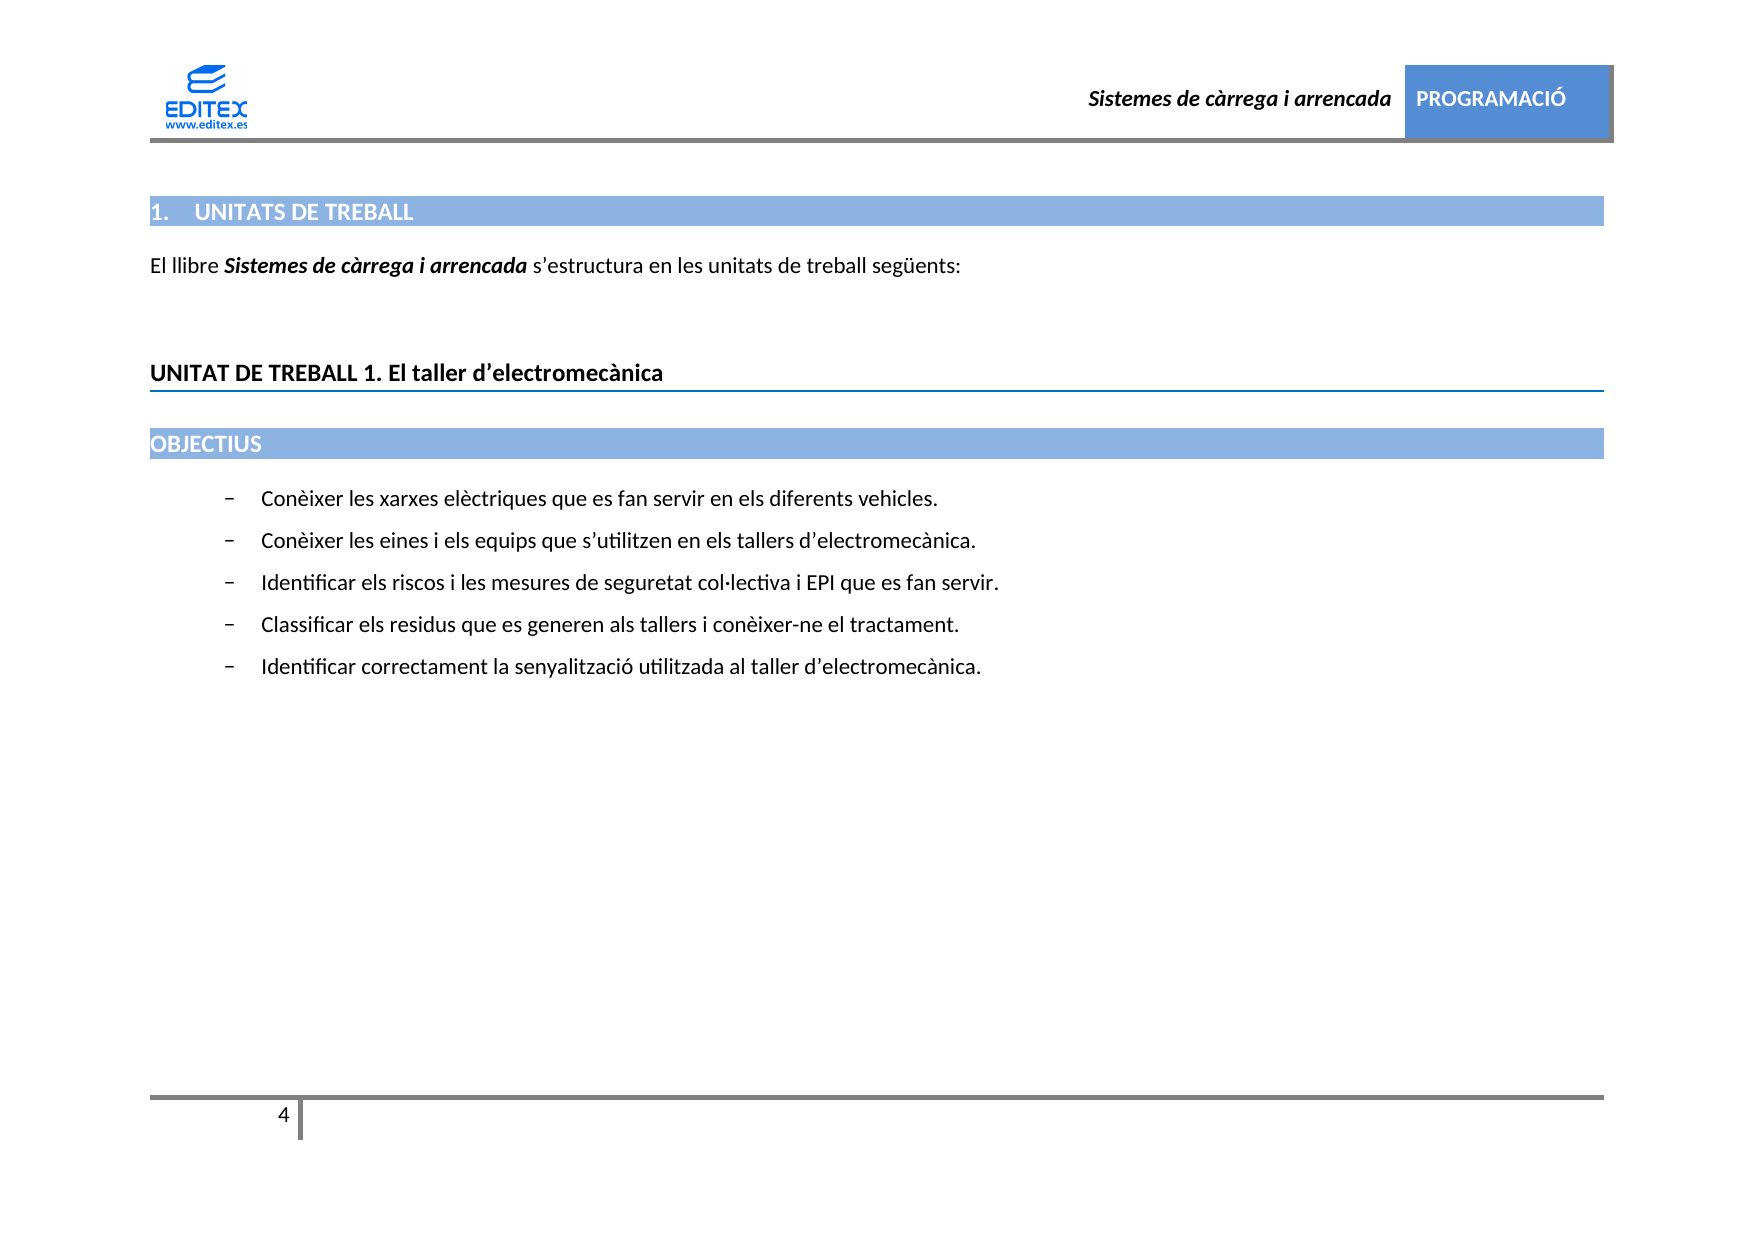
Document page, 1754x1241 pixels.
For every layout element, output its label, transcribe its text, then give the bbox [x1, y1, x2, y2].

list Identificar els riscos i les mesures de seguretat col·lectiva i EPI que es fan servir. [224, 568, 1604, 596]
picture [166, 65, 248, 131]
subtitle UNITAT DE TREBALL 1. El taller d’electromecànica [150, 358, 1604, 390]
list Conèixer les xarxes elèctriques que es fan servir en els diferents vehicles. [224, 484, 1604, 512]
list Identificar correctament la senyalització utilitzada al taller d’electromecànica. [224, 652, 1604, 680]
text El llibre Sistemes de càrrega i arrencada s’estructura en les unitats de treball següents: [150, 252, 1604, 279]
subtitle UNITATS DE TREBALL [150, 196, 1604, 226]
text OBJECTIUS [150, 428, 1604, 459]
list Conèixer les eines i els equips que s’utilitzen en els tallers d’electromecànica. [224, 526, 1604, 554]
list Classificar els residus que es generen als tallers i conèixer-ne el tractament. [224, 610, 1604, 638]
